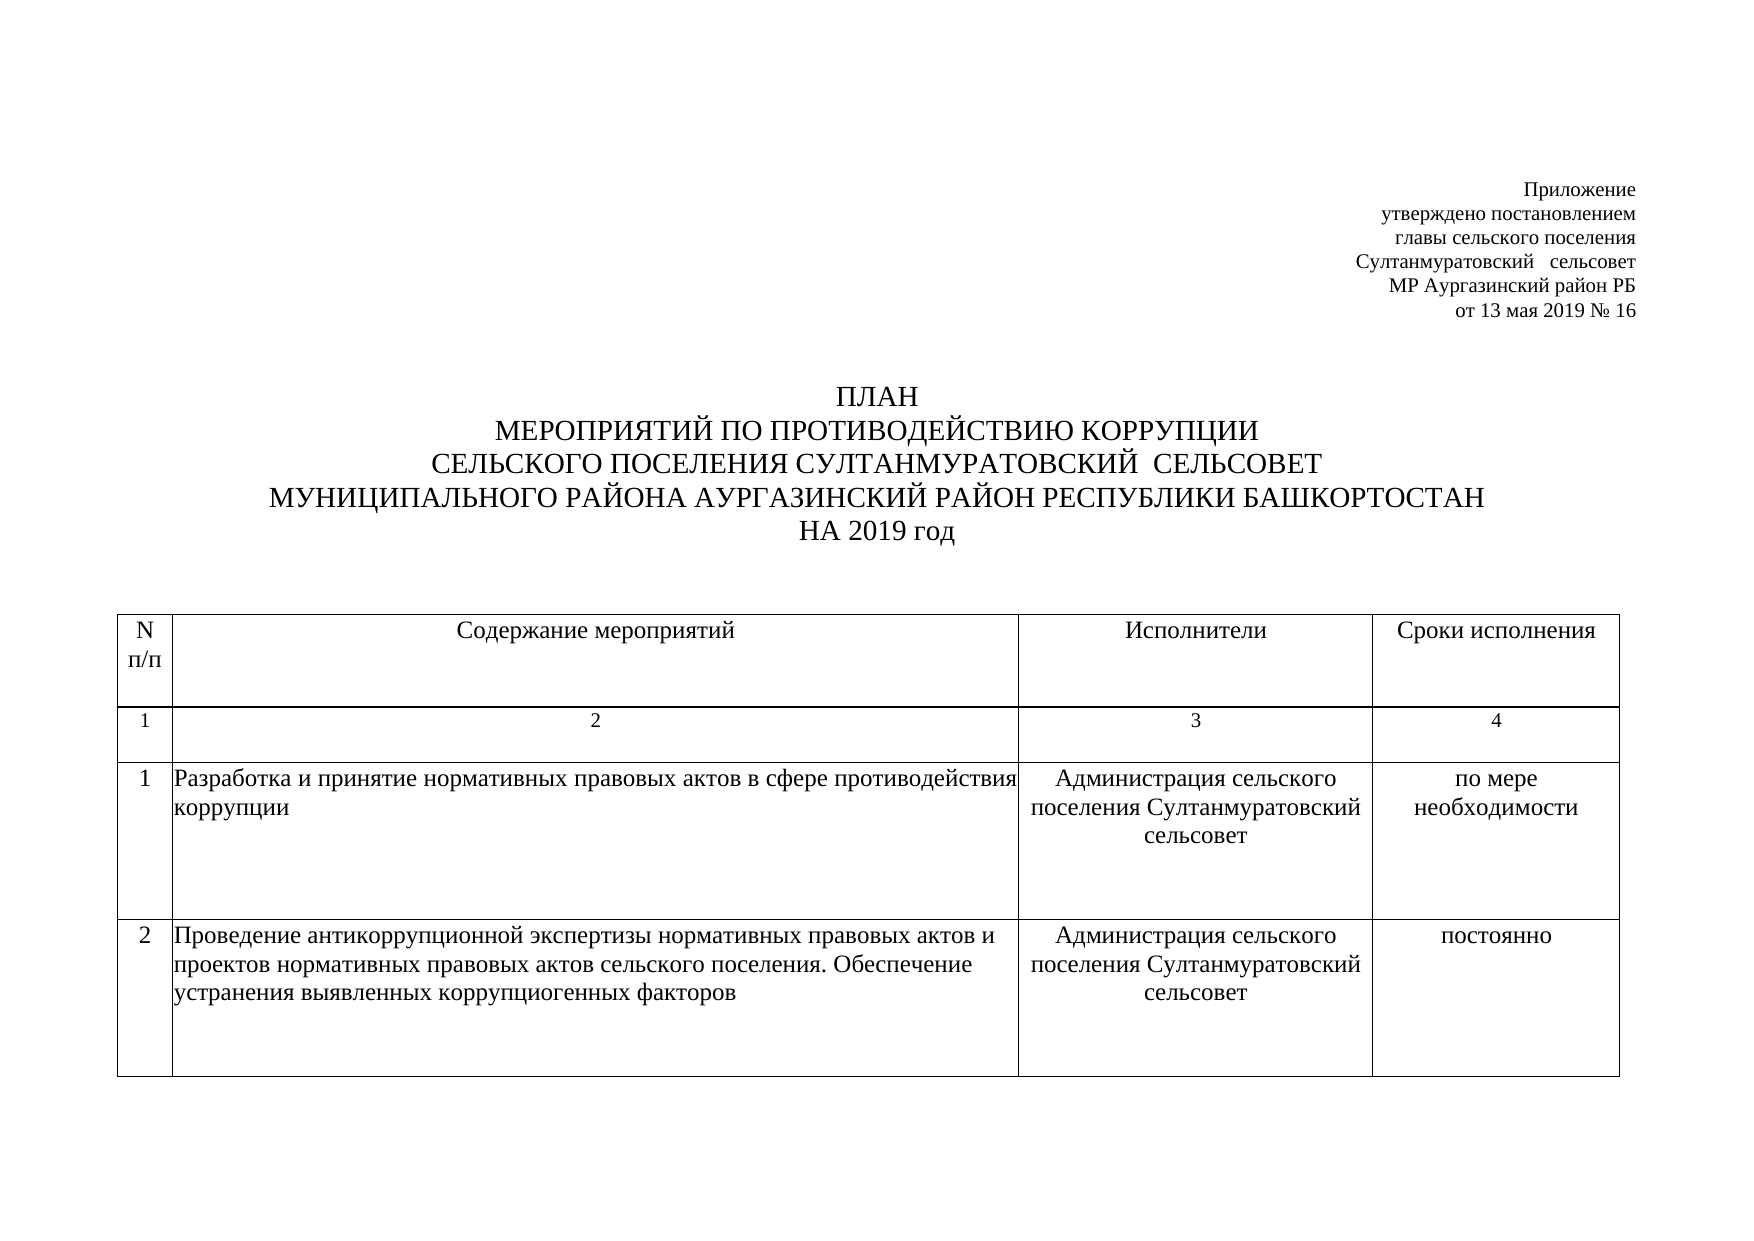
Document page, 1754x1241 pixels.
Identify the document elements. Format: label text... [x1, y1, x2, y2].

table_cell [1019, 920, 1372, 1076]
table_cell по мере необходимости [1373, 763, 1619, 919]
table_cell Проведение антикоррупционной экспертизы нормативных правовых актов и проектов нормативных правовых актов сельского поселения. Обеспечение устранения выявленных коррупциогенных факторов [173, 920, 1018, 1076]
table_header Сроки исполнения [1373, 615, 1619, 706]
text Султанмуратовский сельсовет [118, 249, 1636, 273]
table_cell постоянно [1373, 920, 1619, 1076]
text от 13 мая 2019 № 16 [118, 297, 1636, 322]
text главы сельского поселения [118, 225, 1636, 249]
table_header N п/п [118, 615, 172, 706]
text Приложение [118, 177, 1636, 201]
text МЕРОПРИЯТИЙ ПО ПРОТИВОДЕЙСТВИЮ КОРРУПЦИИ [118, 413, 1636, 446]
table_cell 2 [173, 708, 1018, 762]
table_header Содержание мероприятий [173, 615, 1018, 706]
table_cell 1 [118, 763, 172, 919]
table_cell 3 [1019, 708, 1372, 762]
text ПЛАН [118, 379, 1636, 413]
table_cell Разработка и принятие нормативных правовых актов в сфере противодействия коррупции [173, 763, 1018, 919]
table_cell 2 [118, 920, 172, 1076]
table_cell Администрация сельского поселения Султанмуратовский сельсовет [1019, 763, 1372, 919]
text НА 2019 год [118, 513, 1636, 547]
table_cell 1 [118, 708, 172, 762]
text МУНИЦИПАЛЬНОГО РАЙОНА АУРГАЗИНСКИЙ РАЙОН РЕСПУБЛИКИ БАШКОРТОСТАН [118, 480, 1636, 513]
table_header Исполнители [1019, 615, 1372, 706]
table_cell 4 [1373, 708, 1619, 762]
text МР Аургазинский район РБ [118, 273, 1636, 297]
text утверждено постановлением [118, 201, 1636, 225]
text СЕЛЬСКОГО ПОСЕЛЕНИЯ СУЛТАНМУРАТОВСКИЙ СЕЛЬСОВЕТ [118, 446, 1636, 480]
